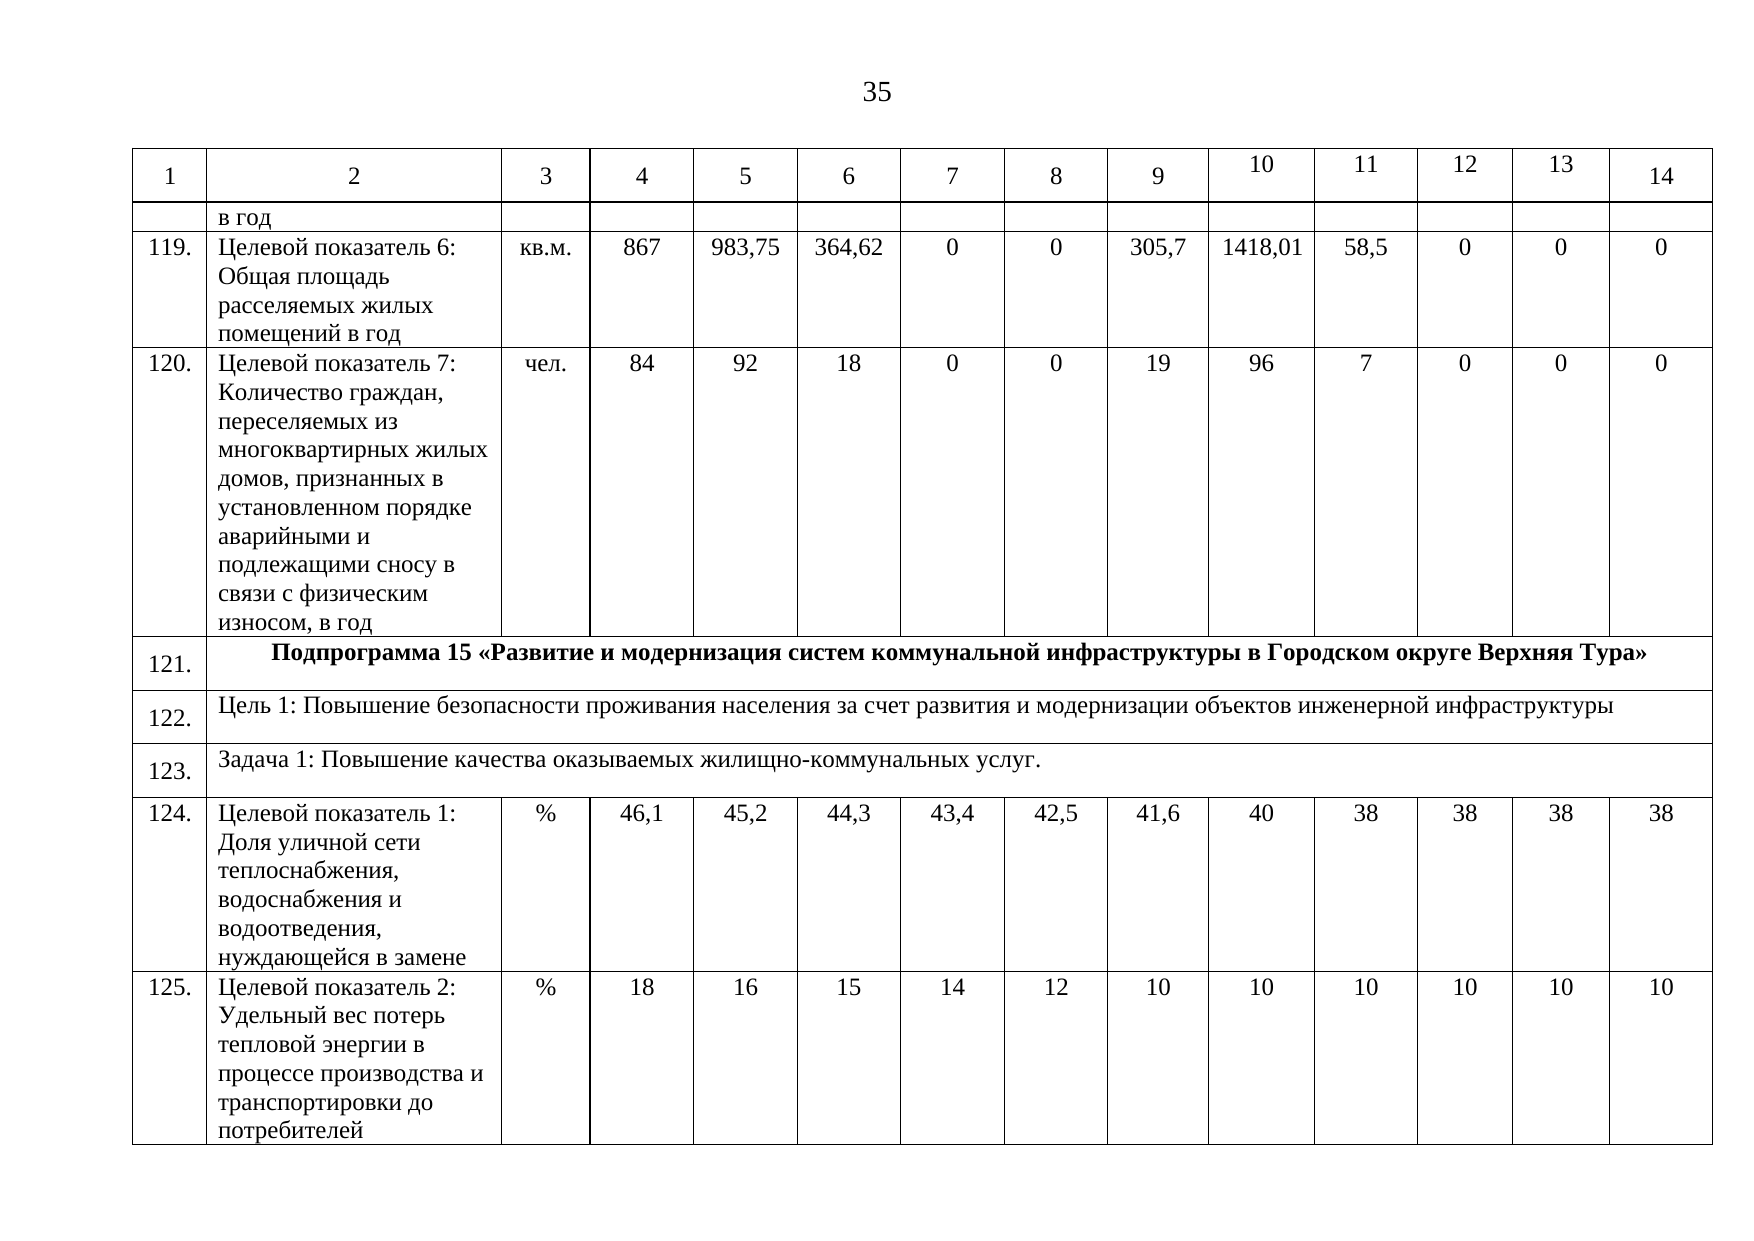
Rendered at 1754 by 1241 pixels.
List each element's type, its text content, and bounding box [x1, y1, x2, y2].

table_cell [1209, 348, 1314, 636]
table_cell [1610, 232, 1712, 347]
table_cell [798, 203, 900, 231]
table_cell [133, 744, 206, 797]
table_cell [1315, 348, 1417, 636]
table_header 10 [1209, 149, 1314, 201]
table_header 5 [694, 149, 797, 201]
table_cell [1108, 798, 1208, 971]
table_header 14 [1610, 149, 1712, 201]
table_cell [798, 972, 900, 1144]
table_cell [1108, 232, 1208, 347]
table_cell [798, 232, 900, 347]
table_header 7 [901, 149, 1004, 201]
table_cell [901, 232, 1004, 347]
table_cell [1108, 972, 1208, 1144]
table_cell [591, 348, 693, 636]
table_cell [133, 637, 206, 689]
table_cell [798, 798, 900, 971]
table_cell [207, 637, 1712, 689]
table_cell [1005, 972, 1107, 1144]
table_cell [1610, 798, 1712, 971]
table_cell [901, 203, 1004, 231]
table_header 11 [1315, 149, 1417, 201]
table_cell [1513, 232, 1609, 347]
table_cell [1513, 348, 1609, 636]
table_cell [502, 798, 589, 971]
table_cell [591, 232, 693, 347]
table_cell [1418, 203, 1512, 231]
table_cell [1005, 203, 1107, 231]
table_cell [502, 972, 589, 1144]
table_header 3 [502, 149, 589, 201]
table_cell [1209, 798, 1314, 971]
table_header 1 [133, 149, 206, 201]
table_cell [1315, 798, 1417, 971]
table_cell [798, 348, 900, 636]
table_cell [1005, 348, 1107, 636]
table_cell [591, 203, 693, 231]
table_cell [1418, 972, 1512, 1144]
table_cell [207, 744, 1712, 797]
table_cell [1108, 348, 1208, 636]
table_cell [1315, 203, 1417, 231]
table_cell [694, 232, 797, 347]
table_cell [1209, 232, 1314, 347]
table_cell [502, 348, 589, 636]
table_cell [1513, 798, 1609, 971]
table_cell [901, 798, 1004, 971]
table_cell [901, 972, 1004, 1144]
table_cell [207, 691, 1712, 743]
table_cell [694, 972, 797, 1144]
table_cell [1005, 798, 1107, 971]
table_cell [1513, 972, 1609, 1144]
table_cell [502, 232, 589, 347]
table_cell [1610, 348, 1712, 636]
table_header 12 [1418, 149, 1512, 201]
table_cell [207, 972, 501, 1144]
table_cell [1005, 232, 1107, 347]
table_header 9 [1108, 149, 1208, 201]
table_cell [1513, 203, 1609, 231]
table_header 2 [207, 149, 501, 201]
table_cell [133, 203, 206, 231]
table_header 4 [591, 149, 693, 201]
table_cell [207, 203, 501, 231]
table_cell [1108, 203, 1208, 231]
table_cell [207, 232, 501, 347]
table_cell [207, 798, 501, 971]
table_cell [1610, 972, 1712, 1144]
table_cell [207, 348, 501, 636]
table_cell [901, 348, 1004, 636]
table_header 6 [798, 149, 900, 201]
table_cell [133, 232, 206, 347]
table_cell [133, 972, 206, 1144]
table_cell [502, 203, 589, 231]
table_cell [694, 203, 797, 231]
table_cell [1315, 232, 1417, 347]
table_header 8 [1005, 149, 1107, 201]
table_header 13 [1513, 149, 1609, 201]
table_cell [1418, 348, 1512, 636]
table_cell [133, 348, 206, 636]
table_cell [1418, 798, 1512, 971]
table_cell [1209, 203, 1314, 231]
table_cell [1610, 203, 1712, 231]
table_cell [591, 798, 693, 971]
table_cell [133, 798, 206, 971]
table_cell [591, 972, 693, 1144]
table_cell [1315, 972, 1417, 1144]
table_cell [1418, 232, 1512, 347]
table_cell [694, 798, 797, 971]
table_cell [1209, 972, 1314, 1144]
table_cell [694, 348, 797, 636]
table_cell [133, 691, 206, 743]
